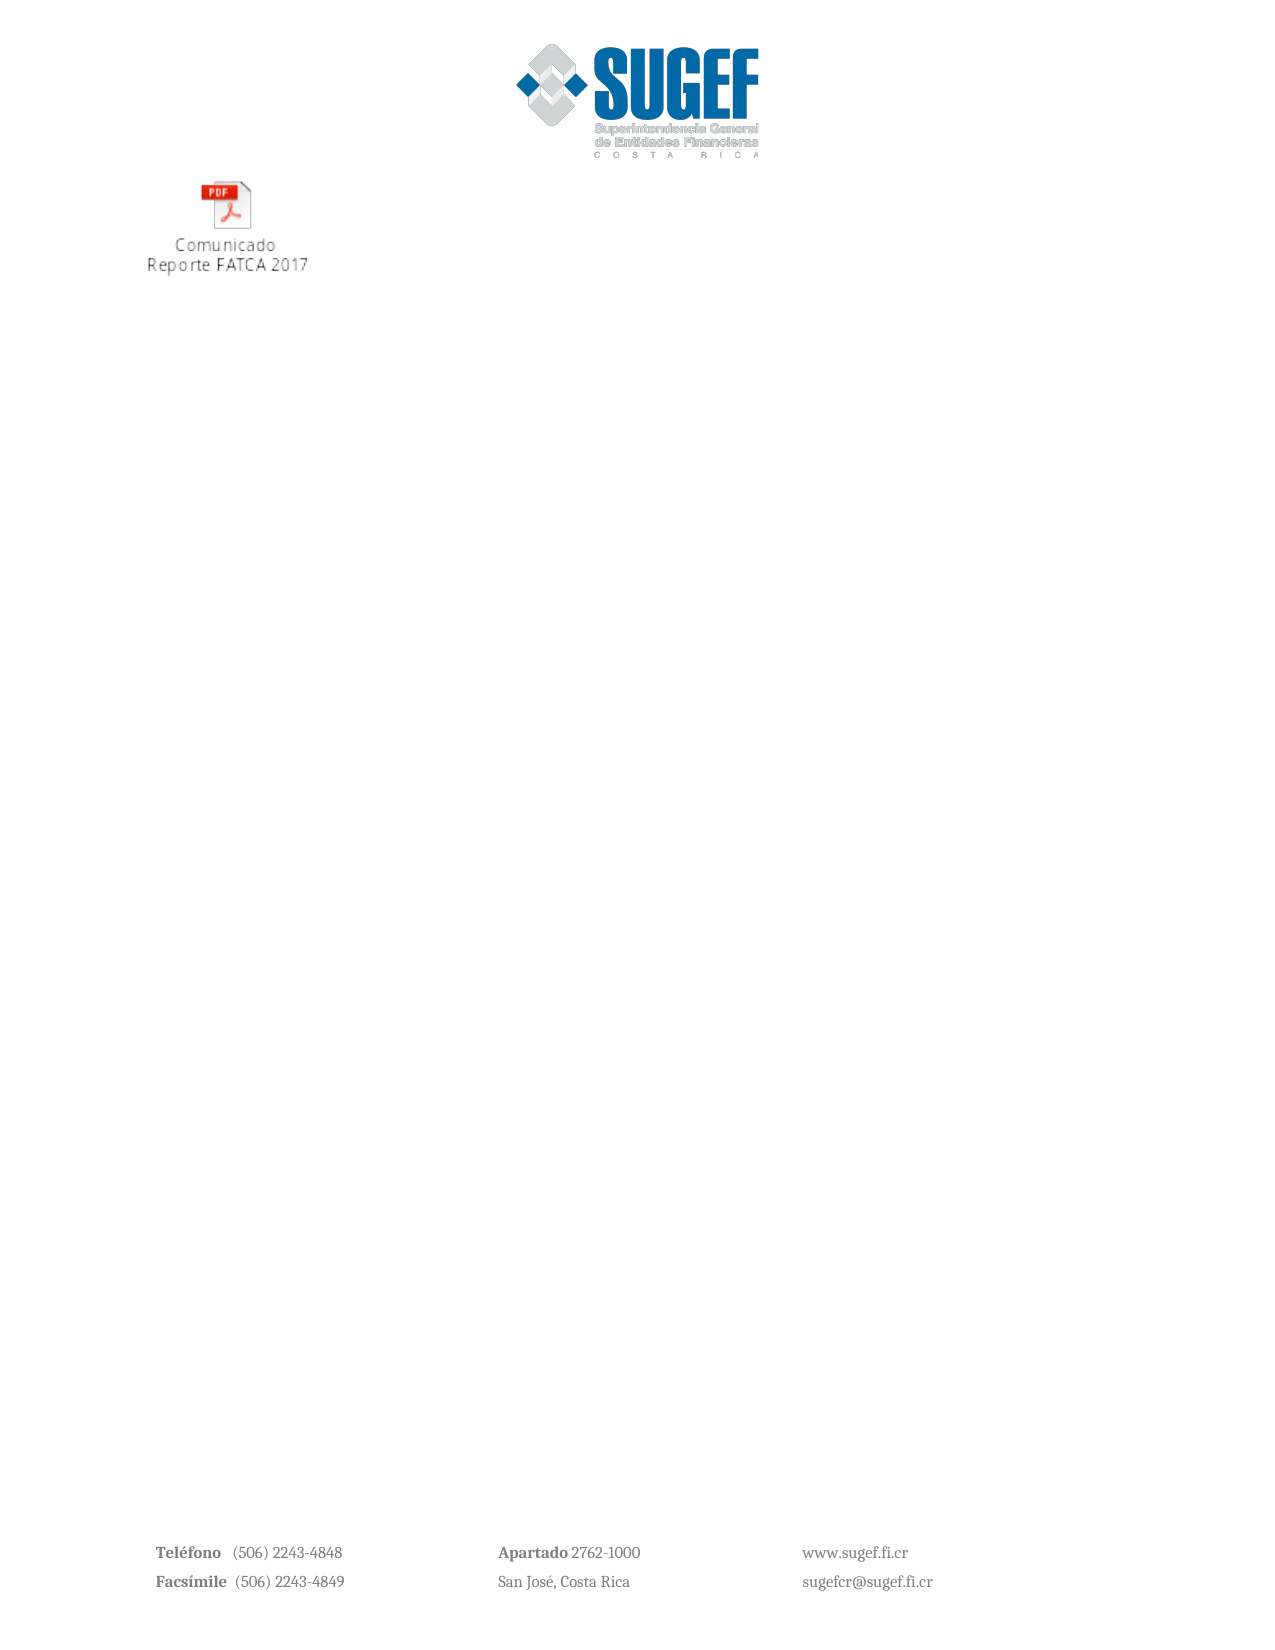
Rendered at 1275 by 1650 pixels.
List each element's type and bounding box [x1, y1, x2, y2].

picture [516, 44, 759, 158]
